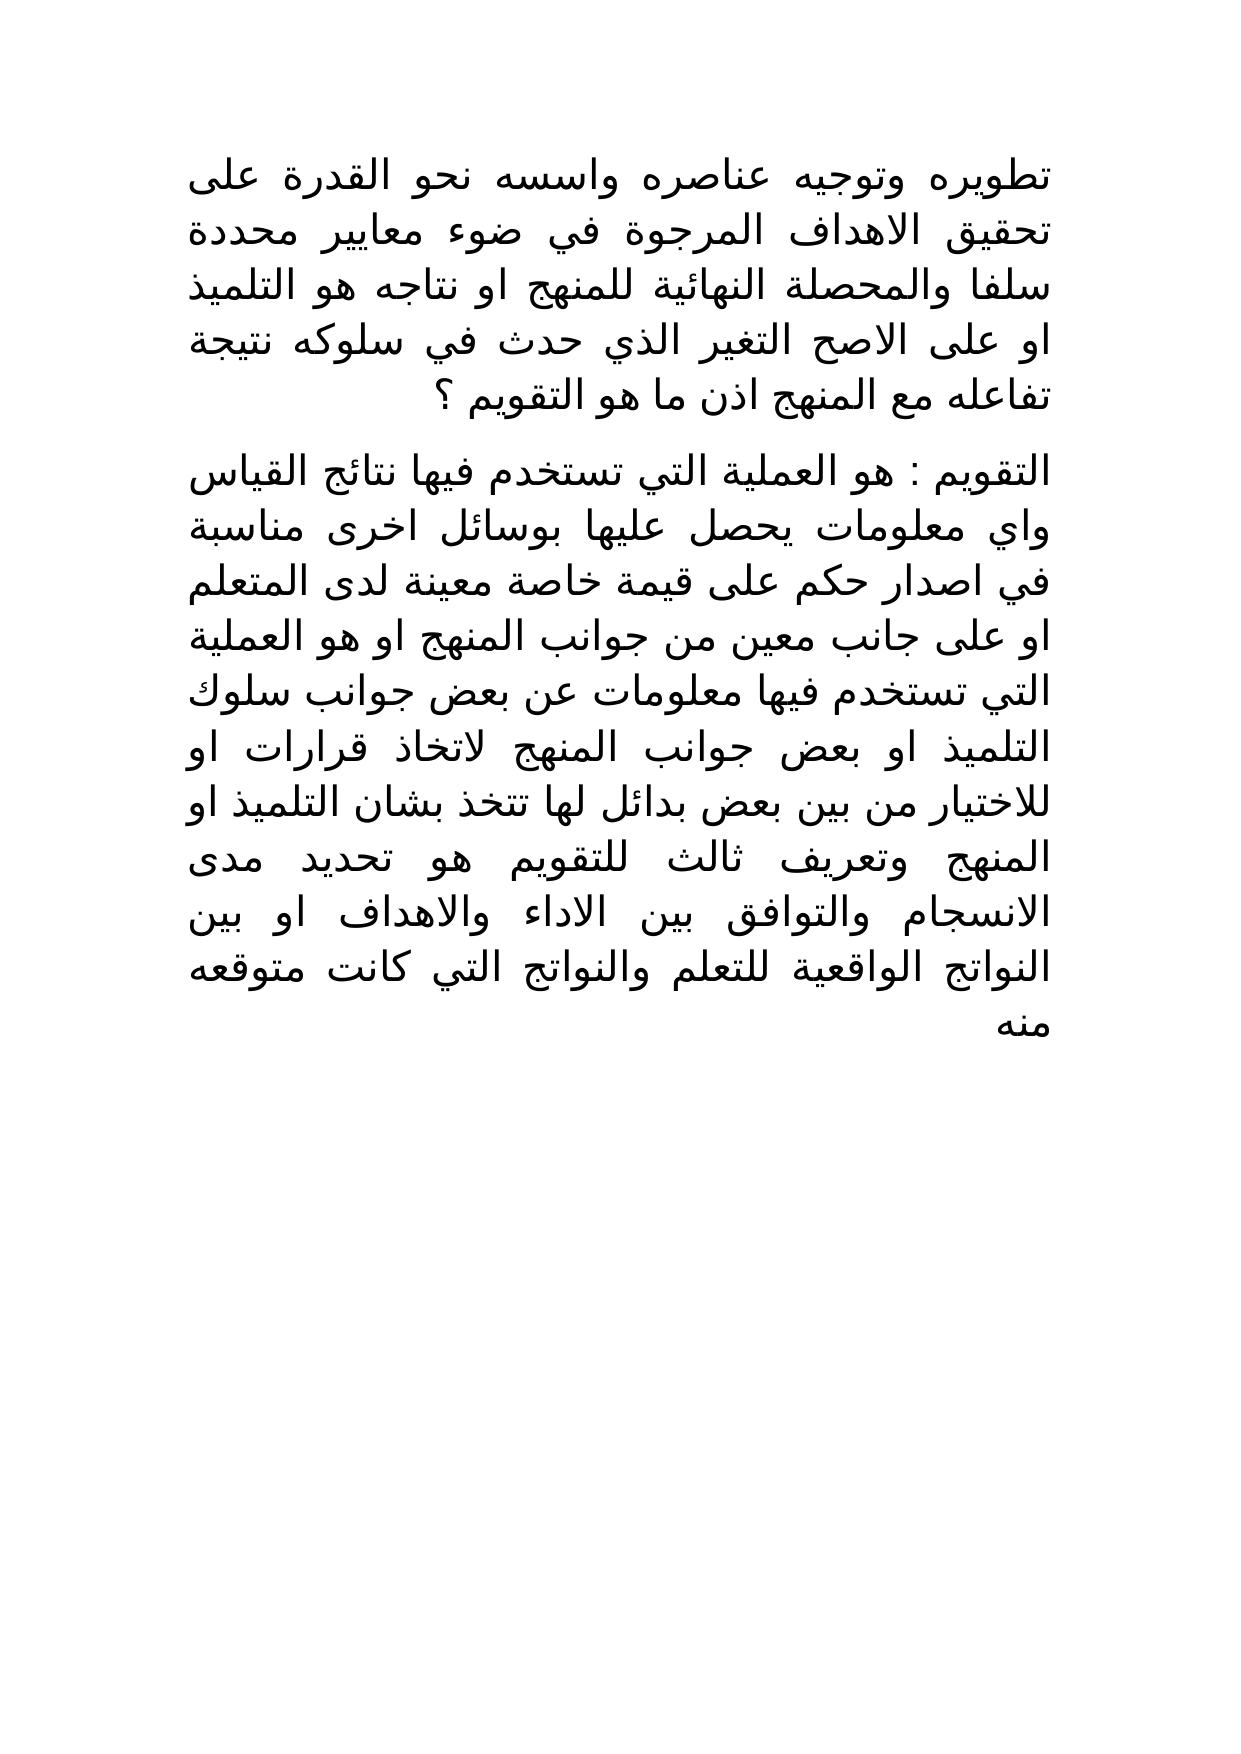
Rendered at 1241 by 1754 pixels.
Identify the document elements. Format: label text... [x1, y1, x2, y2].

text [187, 150, 1053, 418]
text التقويم : هو العملية التي تستخدم فيها نتائج القياس واي معلومات يحصل عليها بوسائل اخرى مناسبة في اصدار حكم على قيمة خاصة معينة لدى المتعلم او على جانب معين من جوانب المنهج او هو العملية التي تستخدم فيها معلومات عن بعض جوانب سلوك التلميذ او بعض جوانب المنهج لاتخاذ قرارات او للاختيار من بين بعض بدائل لها تتخذ بشان التلميذ او المنهج وتعريف ثالث للتقويم هو تحديد مدى الانسجام والتوافق بين الاداء والاهداف او بين النواتج الواقعية للتعلم والنواتج التي كانت متوقعه منه [187, 446, 1053, 1045]
